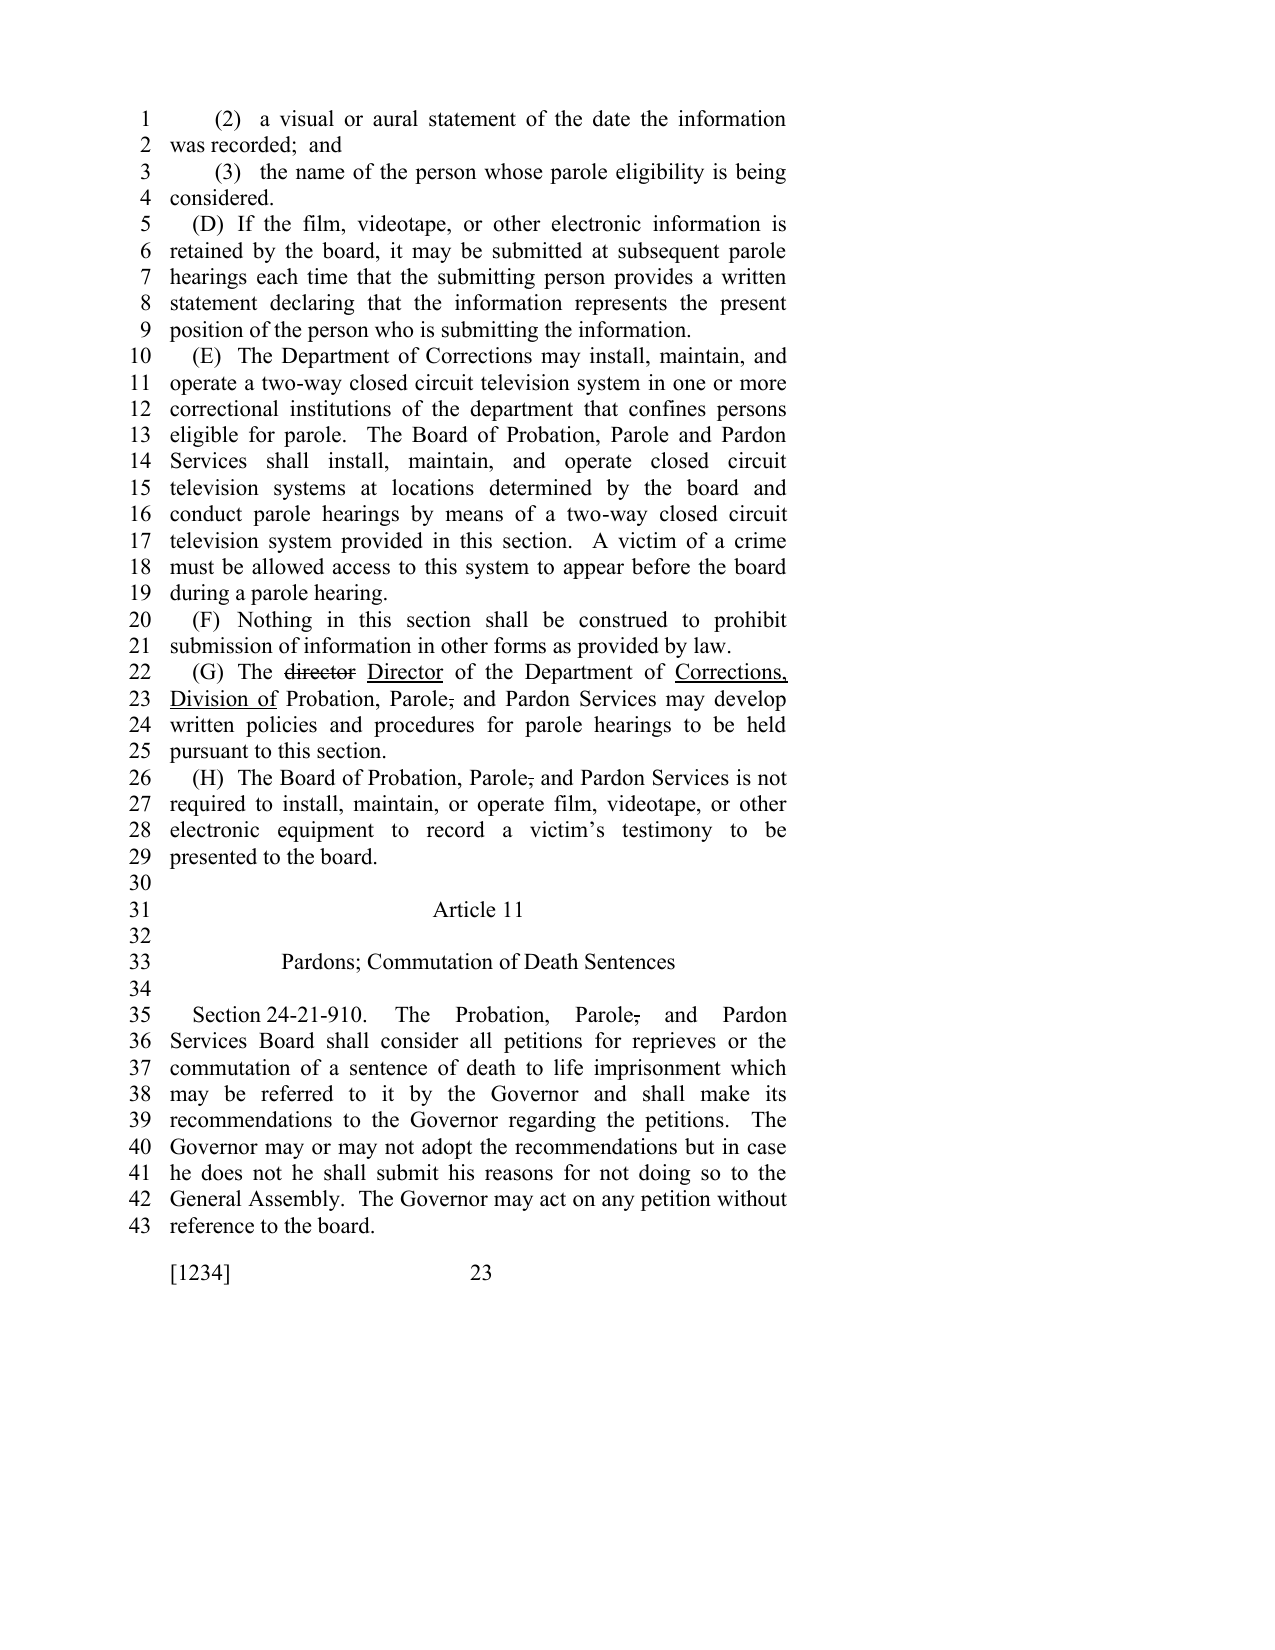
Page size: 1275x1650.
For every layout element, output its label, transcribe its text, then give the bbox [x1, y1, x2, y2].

text (F) Nothing in this section shall be construed to prohibit submission of information in other forms as provided by law. [169, 606, 787, 658]
text (E) The Department of Corrections may install, maintain, and operate a two-way closed circuit television system in one or more correctional institutions of the department that confines persons eligible for parole. The Board of Probation, Parole and Pardon Services shall install, maintain, and operate closed circuit television systems at locations determined by the board and conduct parole hearings by means of a two-way closed circuit television system provided in this section. A victim of a crime must be allowed access to this system to appear before the board during a parole hearing. [169, 342, 787, 606]
text Pardons; Commutation of Death Sentences [169, 948, 787, 975]
text (3) the name of the person whose parole eligibility is being considered. [169, 158, 787, 210]
text Section 24-21-910. The Probation, Parole, and Pardon Services Board shall consider all petitions for reprieves or the commutation of a sentence of death to life imprisonment which may be referred to it by the Governor and shall make its recommendations to the Governor regarding the petitions. The Governor may or may not adopt the recommendations but in case he does not he shall submit his reasons for not doing so to the General Assembly. The Governor may act on any petition without reference to the board. [169, 1001, 787, 1238]
text (D) If the film, videotape, or other electronic information is retained by the board, it may be submitted at subsequent parole hearings each time that the submitting person provides a written statement declaring that the information represents the present position of the person who is submitting the information. [169, 210, 787, 342]
text Article 11 [169, 896, 787, 922]
text (2) a visual or aural statement of the date the information was recorded; and [169, 105, 787, 158]
text (H) The Board of Probation, Parole, and Pardon Services is not required to install, maintain, or operate film, videotape, or other electronic equipment to record a victim’s testimony to be presented to the board. [169, 764, 787, 869]
text (G) The director Director of the Department of Corrections, Division of Probation, Parole, and Pardon Services may develop written policies and procedures for parole hearings to be held pursuant to this section. [169, 658, 787, 764]
